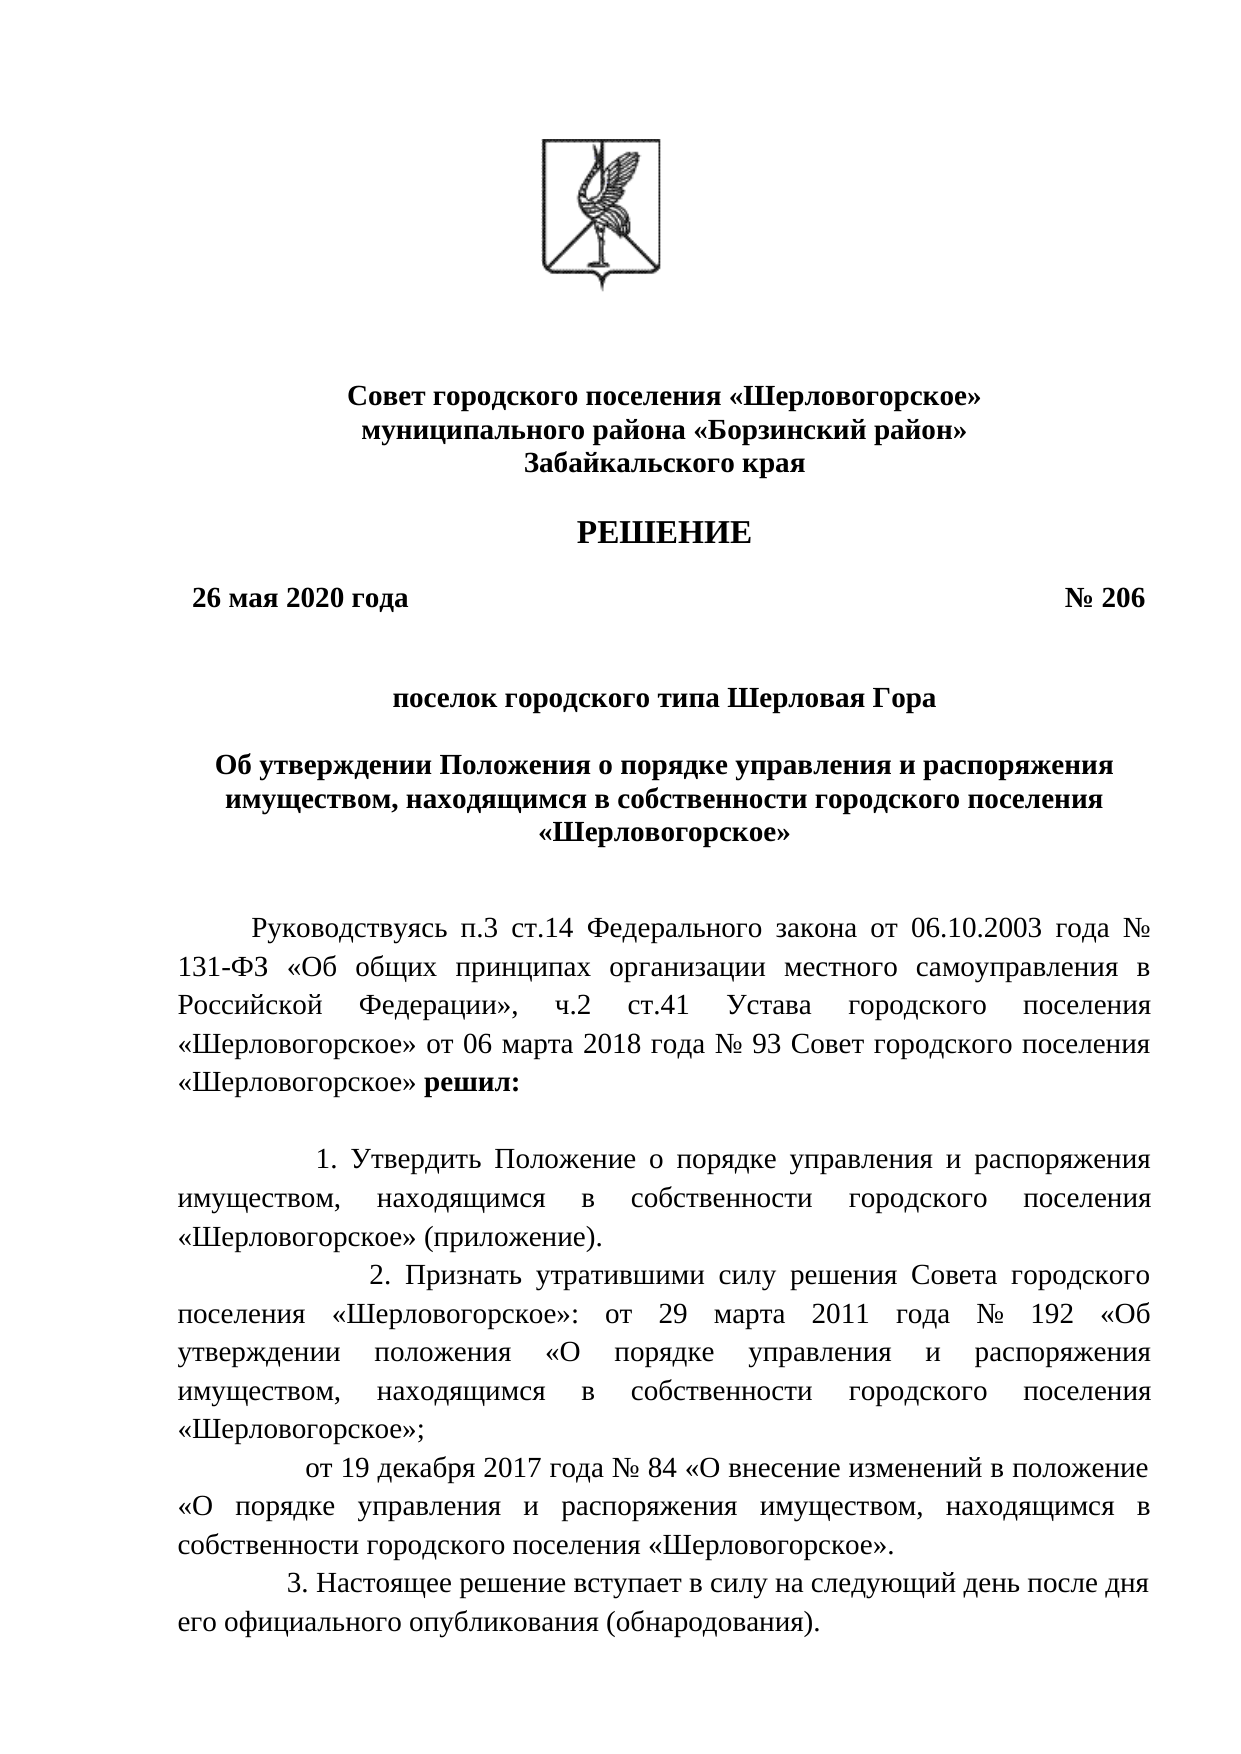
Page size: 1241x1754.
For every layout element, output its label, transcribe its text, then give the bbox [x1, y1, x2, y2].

text поселок городского типа Шерловая Гора [177, 680, 1152, 714]
text от 19 декабря 2017 года № 84 «О внесение изменений в положение «О порядке управления и распоряжения имуществом, находящимся в собственности городского поселения «Шерловогорское». [177, 1450, 1152, 1561]
text 26 мая 2020 года № 206 [177, 580, 1152, 613]
text Совет городского поселения «Шерловогорское» [177, 378, 1152, 412]
text 1. Утвердить Положение о порядке управления и распоряжения имуществом, находящимся в собственности городского поселения «Шерловогорское» (приложение). [177, 1142, 1152, 1252]
picture [541, 139, 662, 293]
text РЕШЕНИЕ [177, 513, 1152, 551]
table_header [150, 24, 1183, 292]
text Об утверждении Положения о порядке управления и распоряжения имуществом, находящимся в собственности городского поселения «Шерловогорское» [177, 747, 1152, 848]
text 2. Признать утратившими силу решения Совета городского поселения «Шерловогорское»: от 29 марта 2011 года № 192 «Об утверждении положения «О порядке управления и распоряжения имуществом, находящимся в собственности городского поселения «Шерловогорское»; [177, 1257, 1152, 1445]
text Руководствуясь п.3 ст.14 Федерального закона от 06.10.2003 года № 131-ФЗ «Об общих принципах организации местного самоуправления в Российской Федерации», ч.2 ст.41 Устава городского поселения «Шерловогорское» от 06 марта 2018 года № 93 Совет городского поселения «Шерловогорское» решил: [177, 910, 1152, 1098]
text муниципального района «Борзинский район» [177, 412, 1152, 446]
text 3. Настоящее решение вступает в силу на следующий день после дня его официального опубликования (обнародования). [177, 1566, 1152, 1638]
text Забайкальского края [177, 446, 1152, 479]
